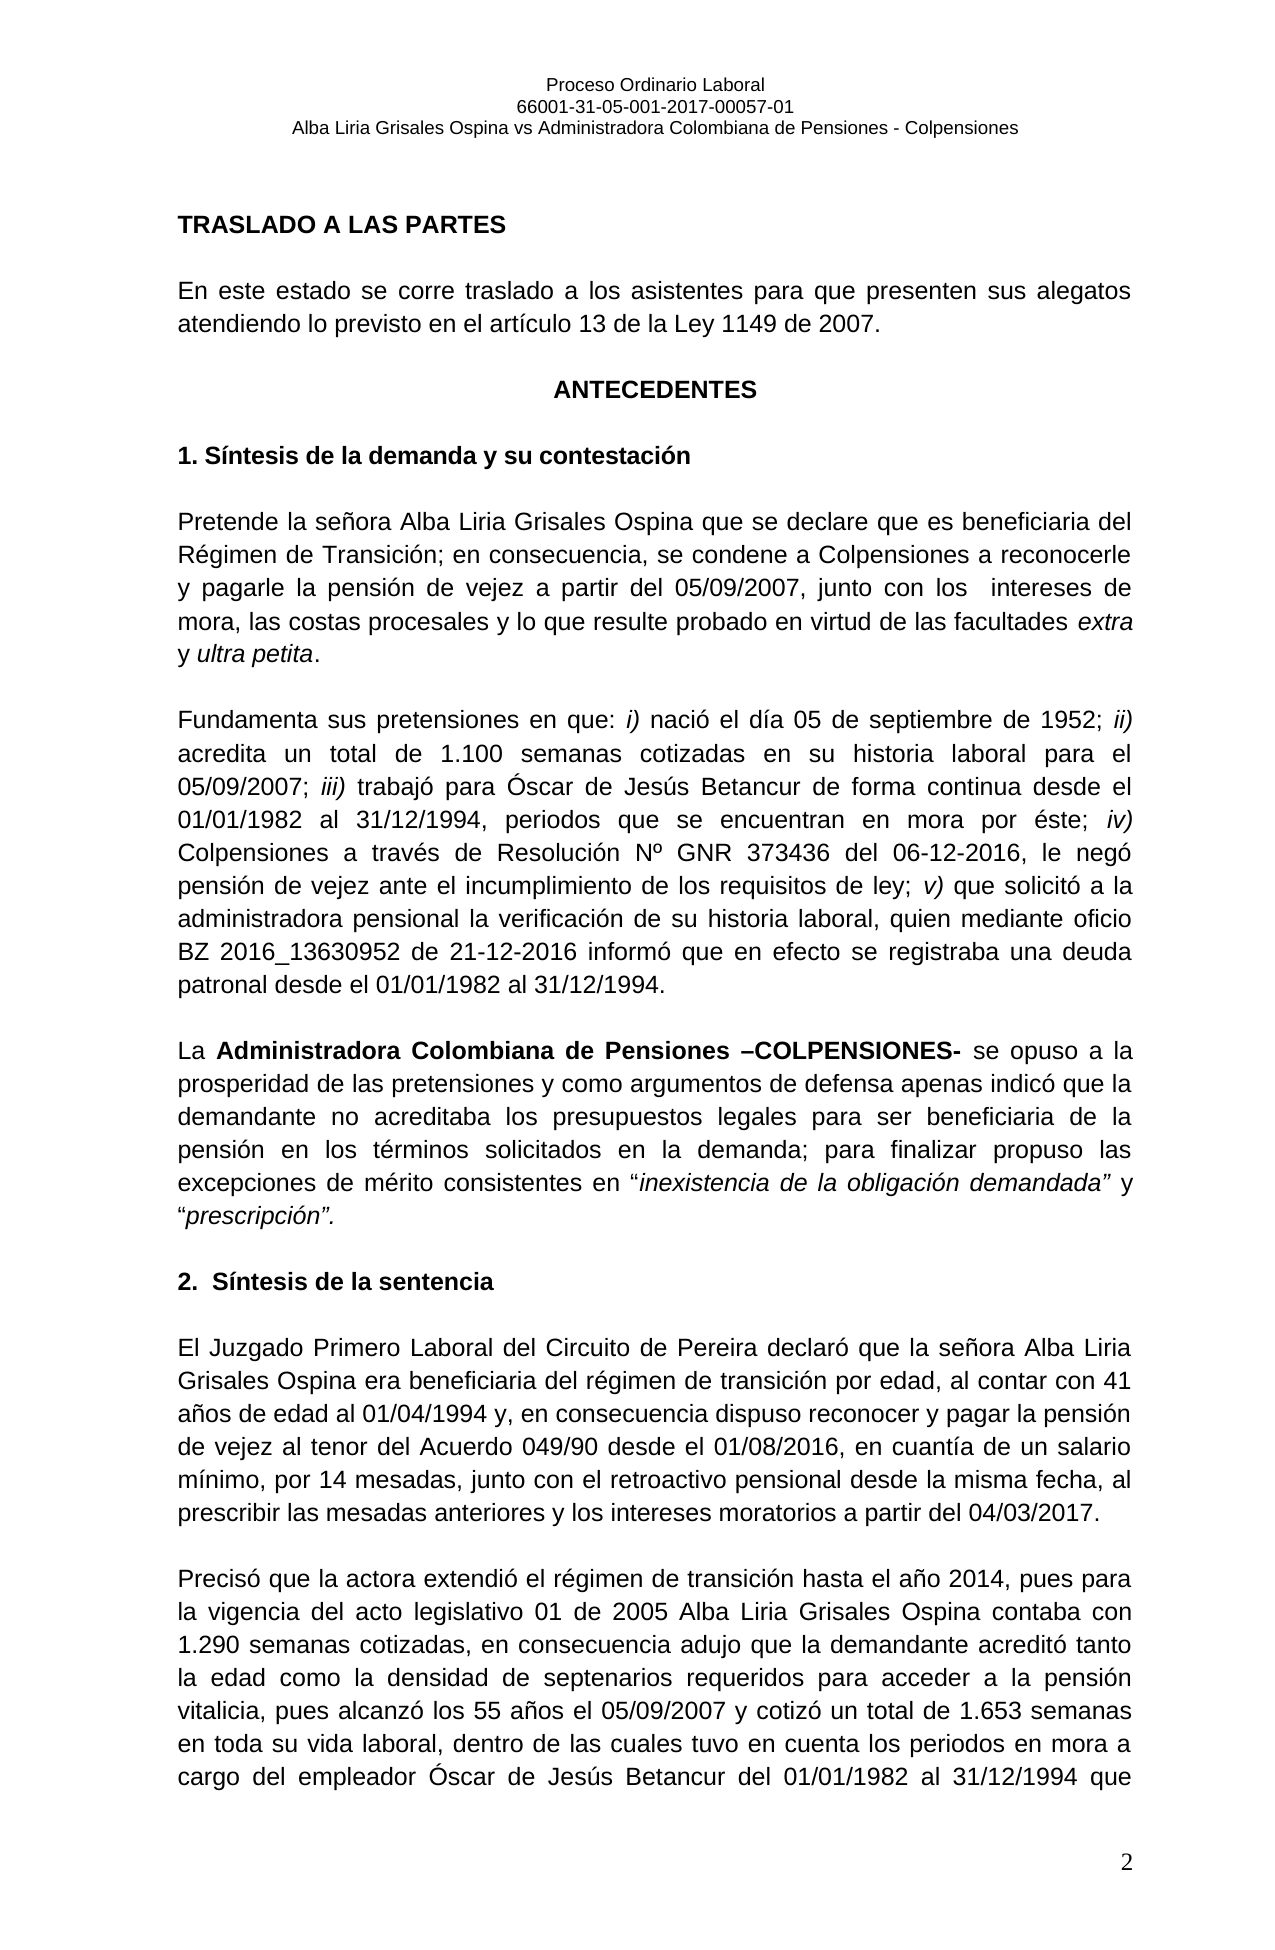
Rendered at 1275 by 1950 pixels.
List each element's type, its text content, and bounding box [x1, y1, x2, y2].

text TRASLADO A LAS PARTES [177, 210, 1133, 239]
text Fundamenta sus pretensiones en que: i) nació el día 05 de septiembre de 1952; ii) acredita un total de 1.100 semanas cotizadas en su historia laboral para el 05/09/2007; iii) trabajó para Óscar de Jesús Betancur de forma continua desde el 01/01/1982 al 31/12/1994, periodos que se encuentran en mora por éste; iv) Colpensiones a través de Resolución Nº GNR 373436 del 06-12-2016, le negó pensión de vejez ante el incumplimiento de los requisitos de ley; v) que solicitó a la administradora pensional la verificación de su historia laboral, quien mediante oficio BZ 2016_13630952 de 21-12-2016 informó que en efecto se registraba una deuda patronal desde el 01/01/1982 al 31/12/1994. [177, 706, 1133, 998]
text La Administradora Colombiana de Pensiones –COLPENSIONES- se opuso a la prosperidad de las pretensiones y como argumentos de defensa apenas indicó que la demandante no acreditaba los presupuestos legales para ser beneficiaria de la pensión en los términos solicitados en la demanda; para finalizar propuso las excepciones de mérito consistentes en “inexistencia de la obligación demandada” y “prescripción”. [177, 1036, 1133, 1229]
text 1. Síntesis de la demanda y su contestación [177, 441, 1133, 470]
text El Juzgado Primero Laboral del Circuito de Pereira declaró que la señora Alba Liria Grisales Ospina era beneficiaria del régimen de transición por edad, al contar con 41 años de edad al 01/04/1994 y, en consecuencia dispuso reconocer y pagar la pensión de vejez al tenor del Acuerdo 049/90 desde el 01/08/2016, en cuantía de un salario mínimo, por 14 mesadas, junto con el retroactivo pensional desde la misma fecha, al prescribir las mesadas anteriores y los intereses moratorios a partir del 04/03/2017. [177, 1333, 1133, 1527]
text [177, 1564, 1133, 1791]
text ANTECEDENTES [177, 375, 1133, 404]
text Pretende la señora Alba Liria Grisales Ospina que se declare que es beneficiaria del Régimen de Transición; en consecuencia, se condene a Colpensiones a reconocerle y pagarle la pensión de vejez a partir del 05/09/2007, junto con los intereses de mora, las costas procesales y lo que resulte probado en virtud de las facultades extra y ultra petita. [177, 507, 1133, 668]
text 2. Síntesis de la sentencia [177, 1267, 1133, 1296]
text En este estado se corre traslado a los asistentes para que presenten sus alegatos atendiendo lo previsto en el artículo 13 de la Ley 1149 de 2007. [177, 276, 1133, 338]
